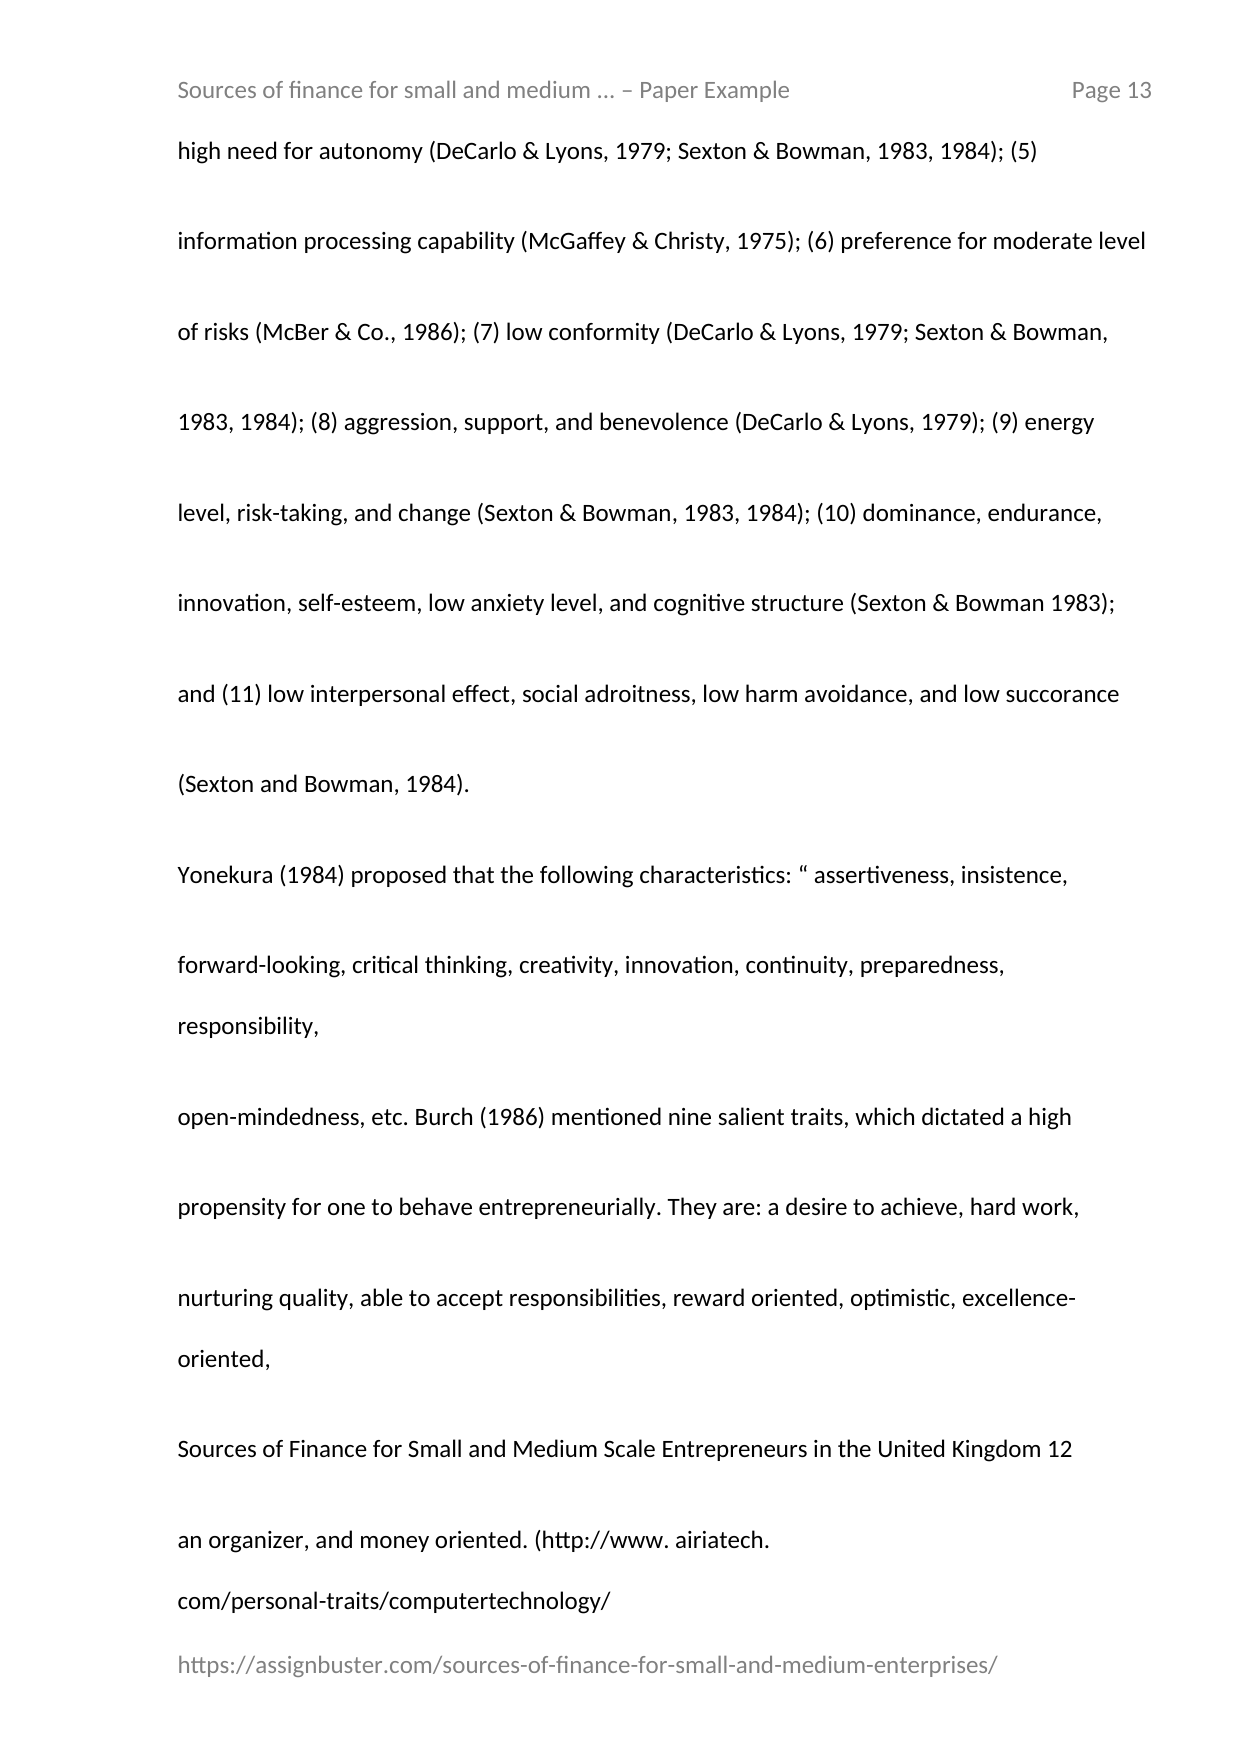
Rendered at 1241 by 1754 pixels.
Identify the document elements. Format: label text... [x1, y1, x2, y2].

text high need for autonomy (DeCarlo & Lyons, 1979; Sexton & Bowman, 1983, 1984); (5) [177, 135, 1152, 165]
text Yonekura (1984) proposed that the following characteristics: “ assertiveness, insistence, [177, 859, 1152, 889]
text (Sexton and Bowman, 1984). [177, 768, 1152, 799]
text open-mindedness, etc. Burch (1986) mentioned nine salient traits, which dictated a high [177, 1101, 1152, 1132]
text information processing capability (McGaffey & Christy, 1975); (6) preference for moderate level [177, 225, 1152, 256]
text and (11) low interpersonal effect, social adroitness, low harm avoidance, and low succorance [177, 678, 1152, 708]
text forward-looking, critical thinking, creativity, innovation, continuity, preparedness, responsibility, [177, 949, 1152, 1041]
text of risks (McBer & Co., 1986); (7) low conformity (DeCarlo & Lyons, 1979; Sexton & Bowman, [177, 316, 1152, 346]
text nurturing quality, able to accept responsibilities, reward oriented, optimistic, excellence-oriented, [177, 1282, 1152, 1374]
text 1983, 1984); (8) aggression, support, and benevolence (DeCarlo & Lyons, 1979); (9) energy [177, 406, 1152, 437]
text an organizer, and money oriented. (http://www. airiatech. com/personal-traits/computertechnology/ [177, 1524, 1152, 1616]
text propensity for one to behave entrepreneurially. They are: a desire to achieve, hard work, [177, 1192, 1152, 1222]
text innovation, self-esteem, low anxiety level, and cognitive structure (Sexton & Bowman 1983); [177, 587, 1152, 618]
text Sources of Finance for Small and Medium Scale Entrepreneurs in the United Kingdom 12 [177, 1434, 1152, 1464]
text level, risk-taking, and change (Sexton & Bowman, 1983, 1984); (10) dominance, endurance, [177, 497, 1152, 527]
